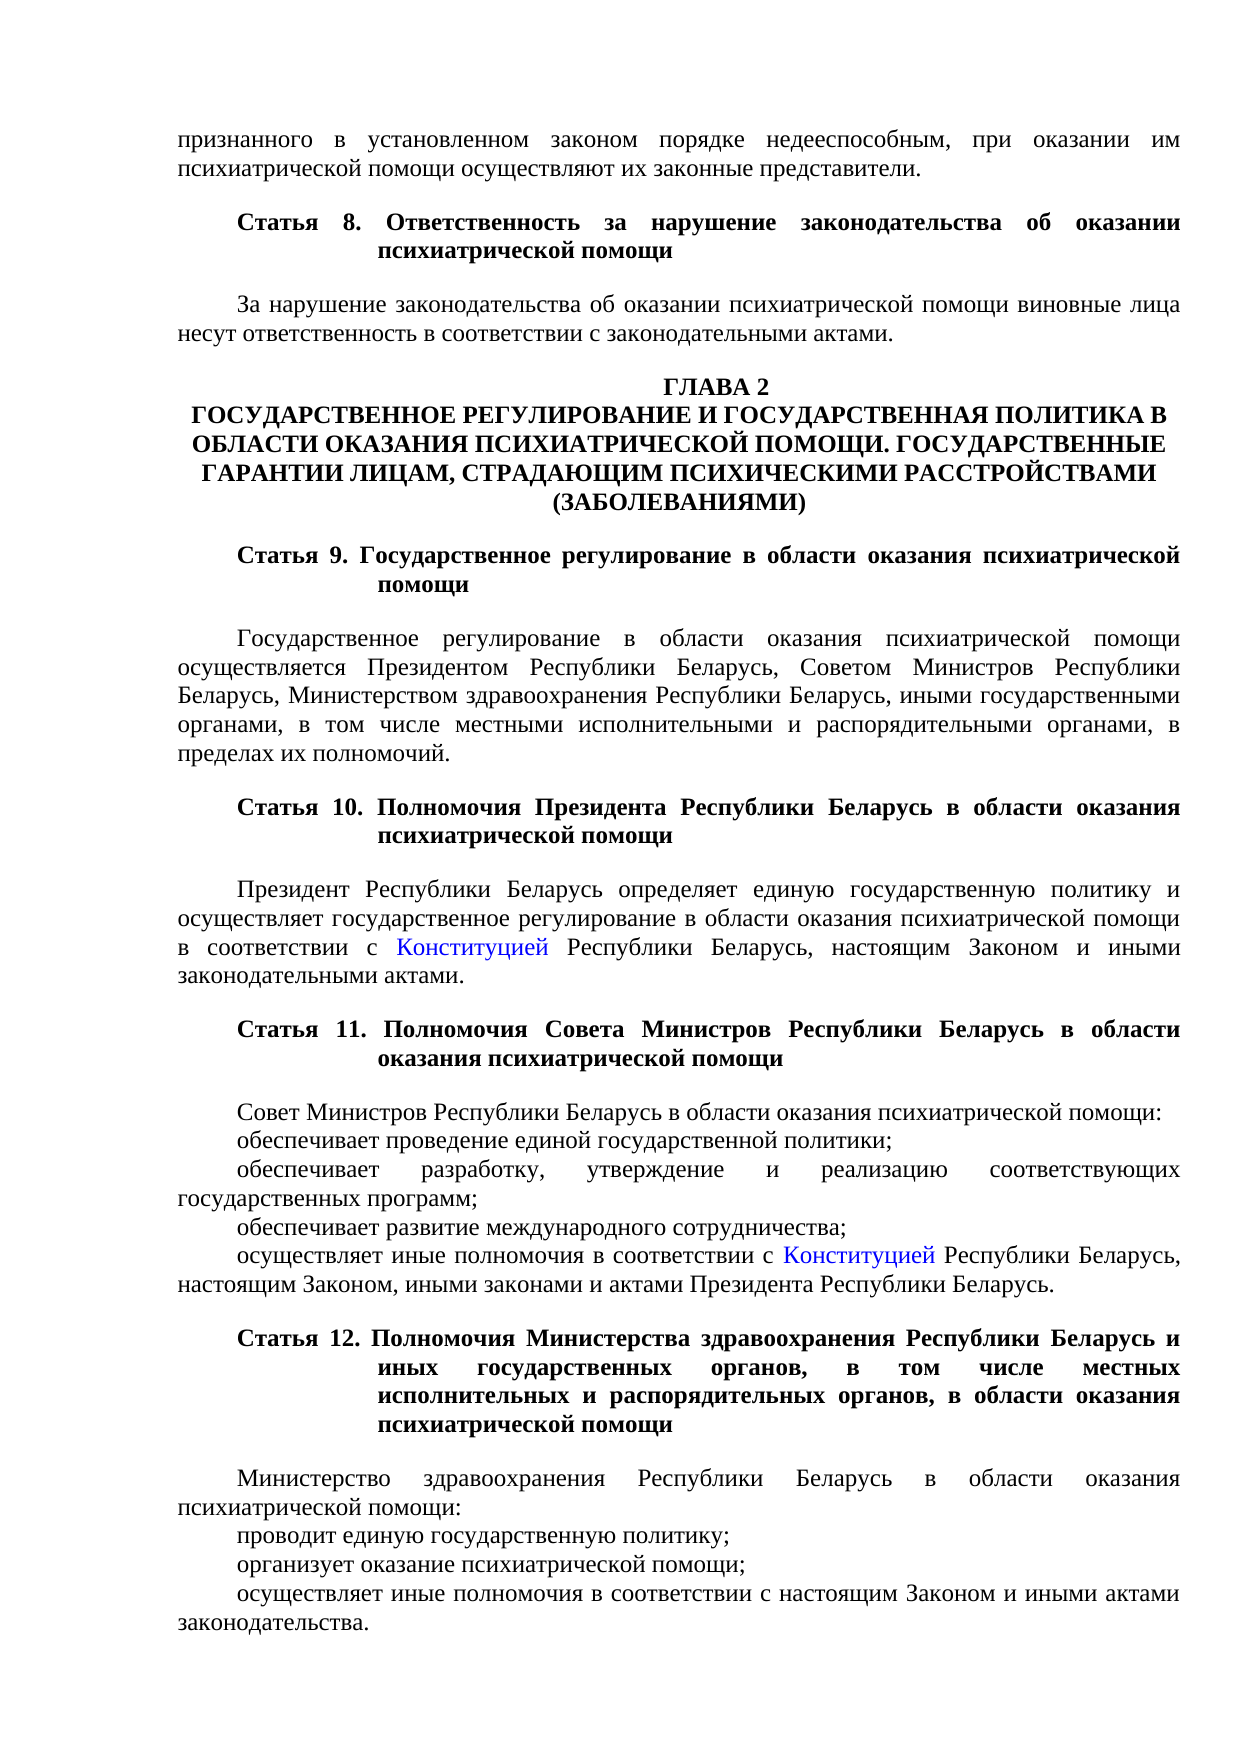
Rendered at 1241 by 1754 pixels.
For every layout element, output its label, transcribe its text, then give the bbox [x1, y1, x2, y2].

text Статья 10. Полномочия Президента Республики Беларусь в области оказания психиатрической помощи [237, 792, 1181, 849]
text За нарушение законодательства об оказании психиатрической помощи виновные лица несут ответственность в соответствии с законодательными актами. [177, 289, 1181, 347]
text Совет Министров Республики Беларусь в области оказания психиатрической помощи: [177, 1097, 1181, 1125]
text Статья 11. Полномочия Совета Министров Республики Беларусь в области оказания психиатрической помощи [237, 1014, 1181, 1072]
text Государственное регулирование в области оказания психиатрической помощи осуществляется Президентом Республики Беларусь, Советом Министров Республики Беларусь, Министерством здравоохранения Республики Беларусь, иными государственными органами, в том числе местными исполнительными и распорядительными органами, в пределах их полномочий. [177, 623, 1181, 767]
text осуществляет иные полномочия в соответствии с Конституцией Республики Беларусь, настоящим Законом, иными законами и актами Президента Республики Беларусь. [177, 1240, 1181, 1298]
text Статья 12. Полномочия Министерства здравоохранения Республики Беларусь и иных государственных органов, в том числе местных исполнительных и распорядительных органов, в области оказания психиатрической помощи [237, 1323, 1181, 1438]
text обеспечивает развитие международного сотрудничества; [177, 1212, 1181, 1240]
text обеспечивает проведение единой государственной политики; [177, 1125, 1181, 1154]
text проводит единую государственную политику; [177, 1520, 1181, 1549]
text Статья 8. Ответственность за нарушение законодательства об оказании психиатрической помощи [237, 207, 1181, 264]
text ГЛАВА 2 ГОСУДАРСТВЕННОЕ РЕГУЛИРОВАНИЕ И ГОСУДАРСТВЕННАЯ ПОЛИТИКА В ОБЛАСТИ ОКАЗАНИЯ ПСИХИАТРИЧЕСКОЙ ПОМОЩИ. ГОСУДАРСТВЕННЫЕ ГАРАНТИИ ЛИЦАМ, СТРАДАЮЩИМ ПСИХИЧЕСКИМИ РАССТРОЙСТВАМИ (ЗАБОЛЕВАНИЯМИ) [177, 372, 1181, 515]
text Министерство здравоохранения Республики Беларусь в области оказания психиатрической помощи: [177, 1463, 1181, 1520]
text организует оказание психиатрической помощи; [177, 1549, 1181, 1578]
text осуществляет иные полномочия в соответствии с настоящим Законом и иными актами законодательства. [177, 1578, 1181, 1635]
text Статья 9. Государственное регулирование в области оказания психиатрической помощи [237, 540, 1181, 598]
text Президент Республики Беларусь определяет единую государственную политику и осуществляет государственное регулирование в области оказания психиатрической помощи в соответствии с Конституцией Республики Беларусь, настоящим Законом и иными законодательными актами. [177, 874, 1181, 989]
text обеспечивает разработку, утверждение и реализацию соответствующих государственных программ; [177, 1154, 1181, 1212]
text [177, 124, 1181, 182]
